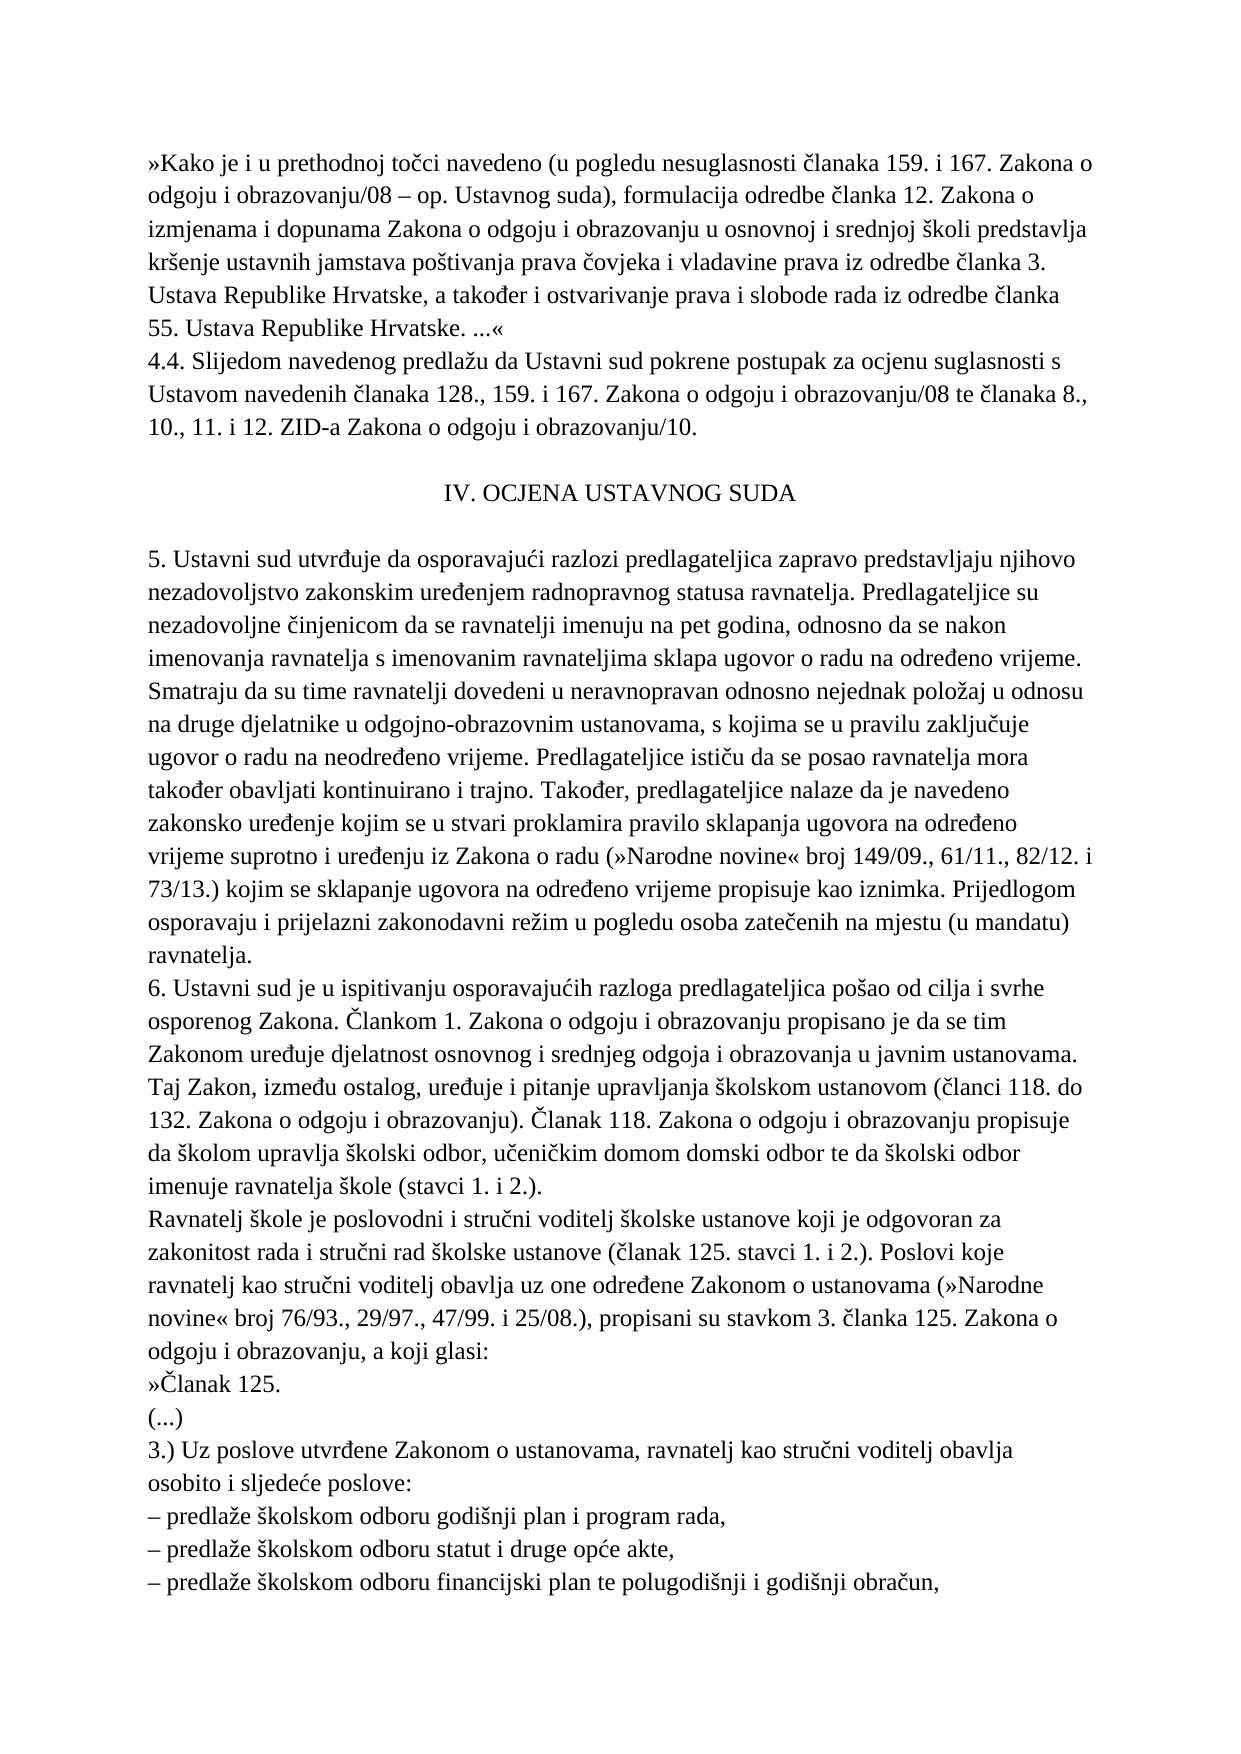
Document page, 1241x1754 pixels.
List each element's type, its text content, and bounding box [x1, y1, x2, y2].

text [148, 511, 1093, 1596]
text IV. OCJENA USTAVNOG SUDA [148, 445, 1093, 507]
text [148, 148, 1093, 441]
